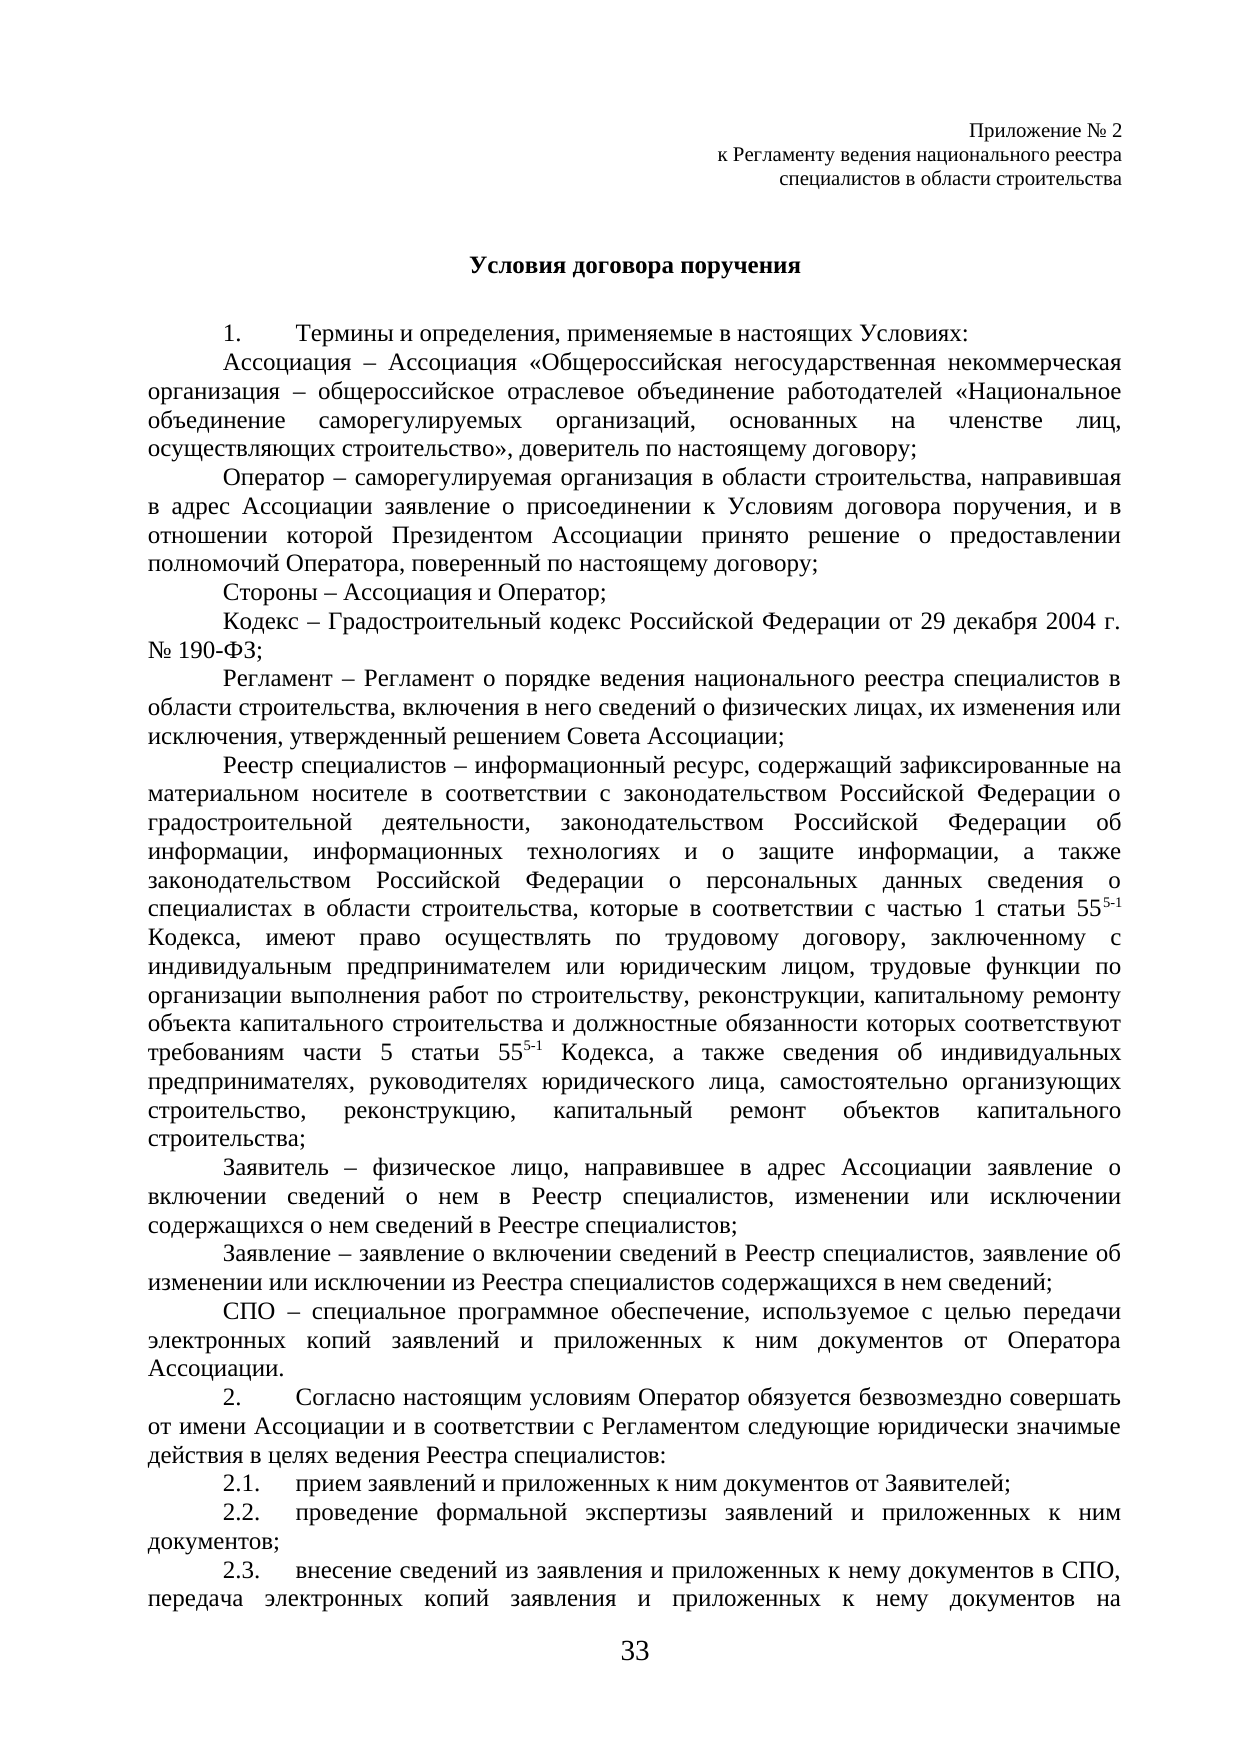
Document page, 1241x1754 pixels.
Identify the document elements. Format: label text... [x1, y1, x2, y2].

text 2. Согласно настоящим условиям Оператор обязуется безвозмездно совершать от имени Ассоциации и в соответствии с Регламентом следующие юридически значимые действия в целях ведения Реестра специалистов: [148, 1382, 1122, 1468]
text Заявитель – физическое лицо, направившее в адрес Ассоциации заявление о включении сведений о нем в Реестр специалистов, изменении или исключении содержащихся о нем сведений в Реестре специалистов; [148, 1152, 1122, 1238]
text Регламент – Регламент о порядке ведения национального реестра специалистов в области строительства, включения в него сведений о физических лицах, их изменения или исключения, утвержденный решением Совета Ассоциации; [148, 663, 1122, 750]
text Реестр специалистов – информационный ресурс, содержащий зафиксированные на материальном носителе в соответствии с законодательством Российской Федерации о градостроительной деятельности, законодательством Российской Федерации об информации, информационных технологиях и о защите информации, а также законодательством Российской Федерации о персональных данных сведения о специалистах в области строительства, которые в соответствии с частью 1 статьи 555-1 Кодекса, имеют право осуществлять по трудовому договору, заключенному с индивидуальным предпринимателем или юридическим лицом, трудовые функции по организации выполнения работ по строительству, реконструкции, капитальному ремонту объекта капитального строительства и должностные обязанности которых соответствуют требованиям части 5 статьи 555-1 Кодекса, а также сведения об индивидуальных предпринимателях, руководителях юридического лица, самостоятельно организующих строительство, реконструкцию, капитальный ремонт объектов капитального строительства; [148, 750, 1122, 1152]
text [148, 1555, 1122, 1612]
text Ассоциация – Ассоциация «Общероссийская негосударственная некоммерческая организация – общероссийское отраслевое объединение работодателей «Национальное объединение саморегулируемых организаций, основанных на членстве лиц, осуществляющих строительство», доверитель по настоящему договору; [148, 347, 1122, 462]
text 1. Термины и определения, применяемые в настоящих Условиях: [148, 318, 1122, 347]
text Оператор – саморегулируемая организация в области строительства, направившая в адрес Ассоциации заявление о присоединении к Условиям договора поручения, и в отношении которой Президентом Ассоциации принято решение о предоставлении полномочий Оператора, поверенный по настоящему договору; [148, 462, 1122, 577]
text Кодекс – Градостроительный кодекс Российской Федерации от 29 декабря 2004 г. № 190-ФЗ; [148, 606, 1122, 663]
text СПО – специальное программное обеспечение, используемое с целью передачи электронных копий заявлений и приложенных к ним документов от Оператора Ассоциации. [148, 1296, 1122, 1382]
text Заявление – заявление о включении сведений в Реестр специалистов, заявление об изменении или исключении из Реестра специалистов содержащихся в нем сведений; [148, 1238, 1122, 1296]
text Условия договора поручения [148, 250, 1122, 278]
text Приложение № 2 Заявление о включении сведений в национальный реестр специалистов в области строительствк Регламенту ведения национального реестра специалистов в области строительства [148, 118, 1122, 190]
text 2.1. прием заявлений и приложенных к ним документов от Заявителей; [148, 1468, 1122, 1497]
text Стороны – Ассоциация и Оператор; [148, 577, 1122, 606]
text 2.2. проведение формальной экспертизы заявлений и приложенных к ним документов; [148, 1497, 1122, 1555]
